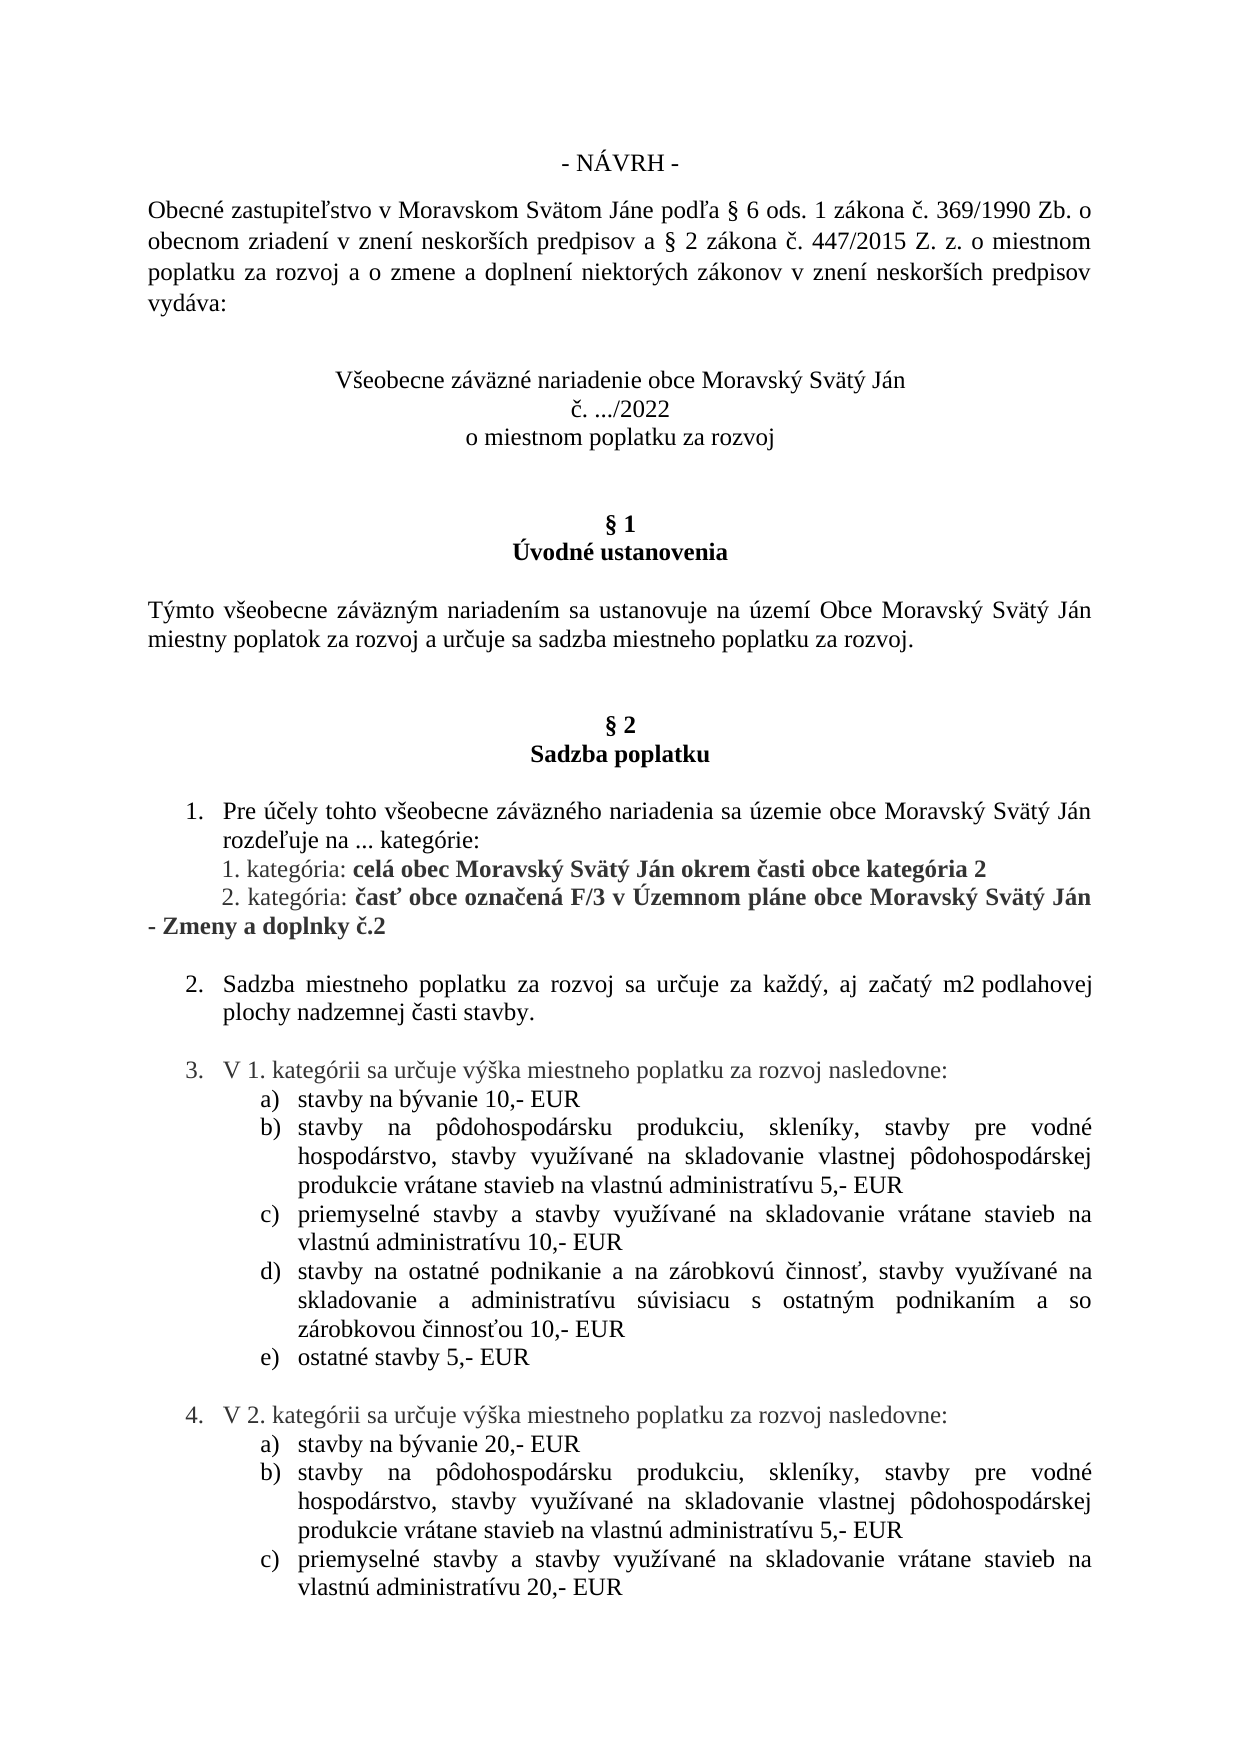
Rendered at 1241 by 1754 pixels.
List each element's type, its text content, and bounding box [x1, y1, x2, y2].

list V 1. kategórii sa určuje výška miestneho poplatku za rozvoj nasledovne: [185, 1055, 1093, 1084]
text o miestnom poplatku za rozvoj [148, 422, 1093, 451]
list stavby na bývanie 20,- EUR [260, 1429, 1093, 1457]
text Týmto všeobecne záväzným nariadením sa ustanovuje na území Obce Moravský Svätý Ján miestny poplatok za rozvoj a určuje sa sadzba miestneho poplatku za rozvoj. [148, 595, 1093, 652]
text Všeobecne záväzné nariadenie obce Moravský Svätý Ján [148, 365, 1093, 394]
list Sadzba miestneho poplatku za rozvoj sa určuje za každý, aj začatý m2 podlahovej plochy nadzemnej časti stavby. [185, 969, 1093, 1026]
list priemyselné stavby a stavby využívané na skladovanie vrátane stavieb na vlastnú administratívu 20,- EUR [260, 1544, 1093, 1601]
list stavby na bývanie 10,- EUR [260, 1084, 1093, 1112]
text Obecné zastupiteľstvo v Moravskom Svätom Jáne podľa § 6 ods. 1 zákona č. 369/1990 Zb. o obecnom zriadení v znení neskorších predpisov a § 2 zákona č. 447/2015 Z. z. o miestnom poplatku za rozvoj a o zmene a doplnení niektorých zákonov v znení neskorších predpisov vydáva: [148, 195, 1093, 317]
list ostatné stavby 5,- EUR [260, 1342, 1093, 1371]
list stavby na pôdohospodársku produkciu, skleníky, stavby pre vodné hospodárstvo, stavby využívané na skladovanie vlastnej pôdohospodárskej produkcie vrátane stavieb na vlastnú administratívu 5,- EUR [260, 1112, 1093, 1199]
text 2. kategória: časť obce označená F/3 v Územnom pláne obce Moravský Svätý Ján - Zmeny a doplnky č.2 [148, 882, 1093, 940]
text § 2 [148, 710, 1093, 739]
list Pre účely tohto všeobecne záväzného nariadenia sa územie obce Moravský Svätý Ján rozdeľuje na ... kategórie: [185, 796, 1093, 854]
text - NÁVRH - [148, 148, 1093, 176]
list V 2. kategórii sa určuje výška miestneho poplatku za rozvoj nasledovne: [185, 1400, 1093, 1429]
text 1. kategória: celá obec Moravský Svätý Ján okrem časti obce kategória 2 [148, 854, 1093, 882]
text č. .../2022 [148, 394, 1093, 422]
text Úvodné ustanovenia [148, 537, 1093, 566]
text § 1 [148, 509, 1093, 537]
list priemyselné stavby a stavby využívané na skladovanie vrátane stavieb na vlastnú administratívu 10,- EUR [260, 1199, 1093, 1256]
list stavby na ostatné podnikanie a na zárobkovú činnosť, stavby využívané na skladovanie a administratívu súvisiacu s ostatným podnikaním a so zárobkovou činnosťou 10,- EUR [260, 1256, 1093, 1342]
list stavby na pôdohospodársku produkciu, skleníky, stavby pre vodné hospodárstvo, stavby využívané na skladovanie vlastnej pôdohospodárskej produkcie vrátane stavieb na vlastnú administratívu 5,- EUR [260, 1457, 1093, 1544]
text Sadzba poplatku [148, 739, 1093, 767]
